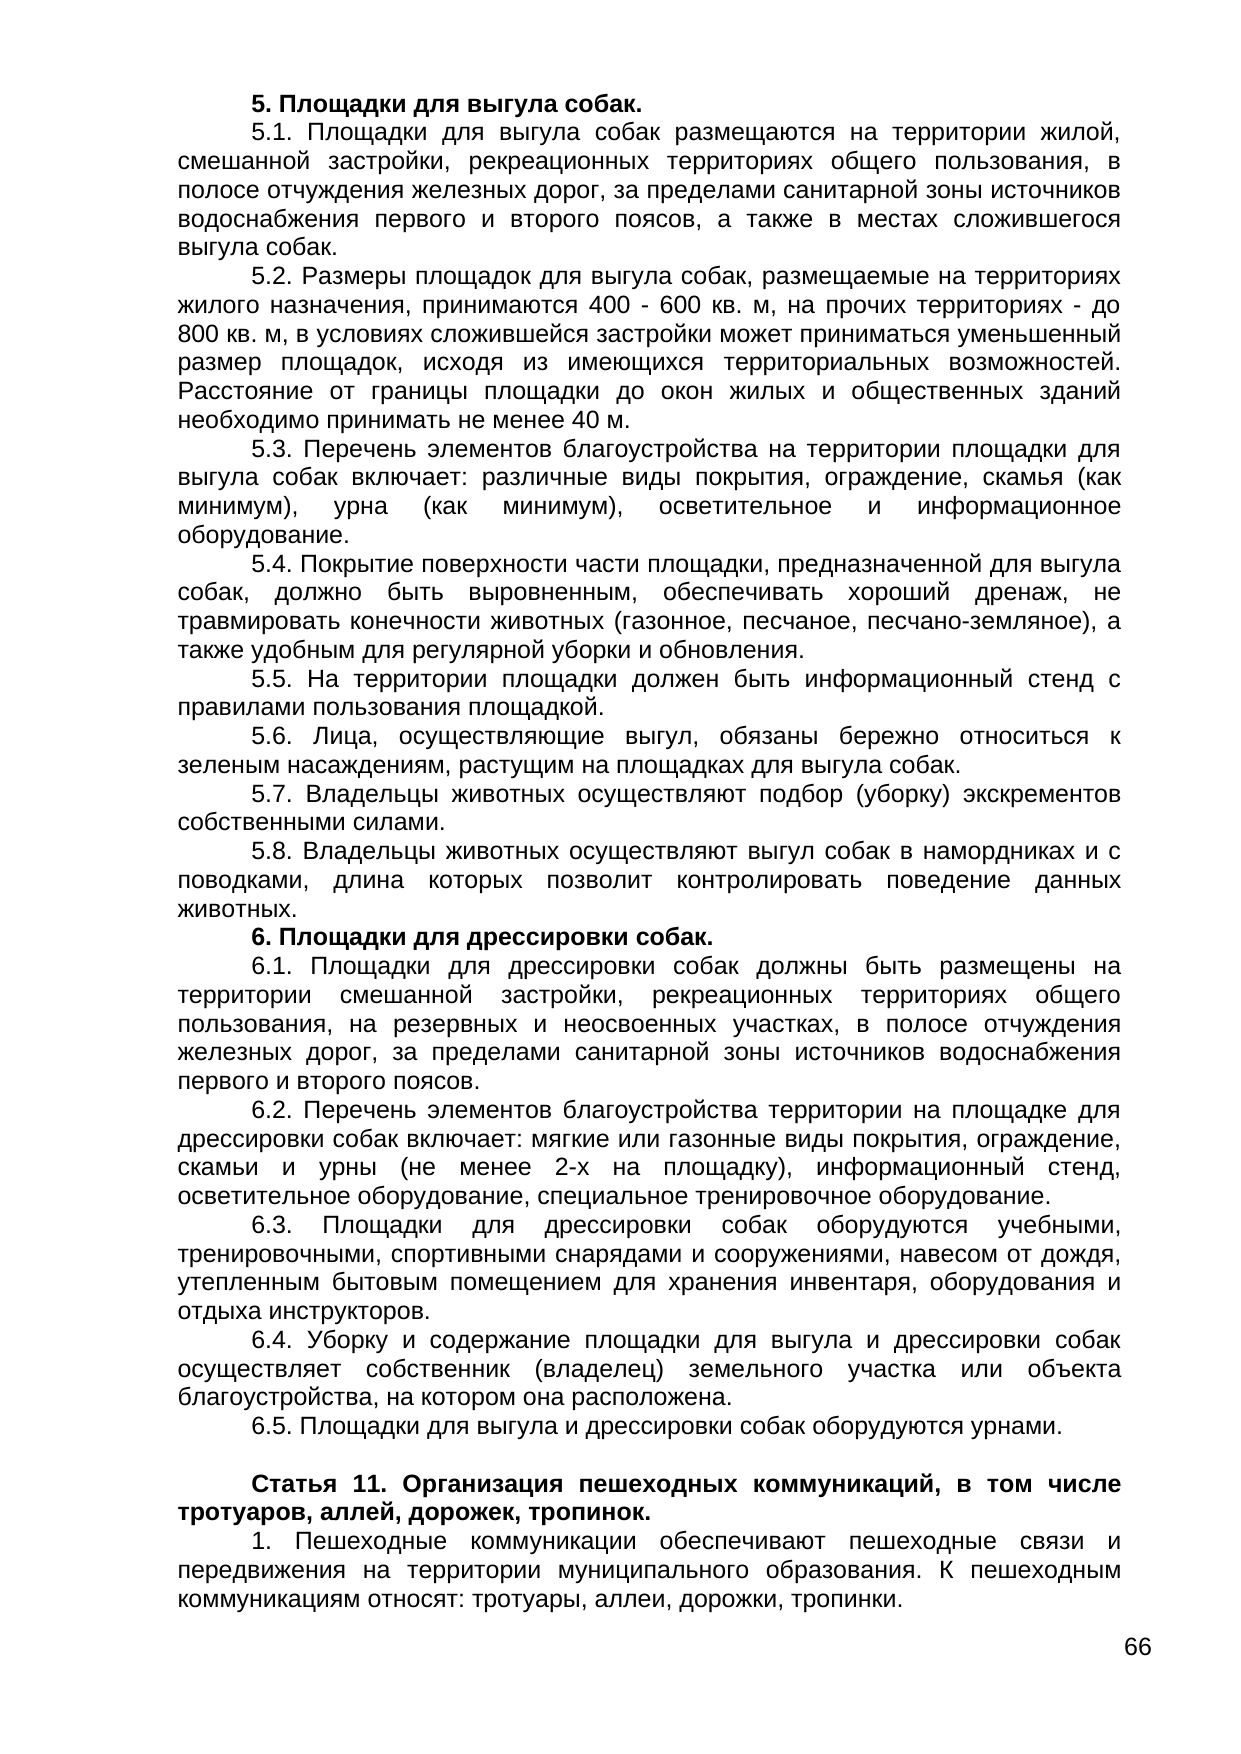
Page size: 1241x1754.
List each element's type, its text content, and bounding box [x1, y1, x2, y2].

text 6. Площадки для дрессировки собак. [177, 922, 1122, 951]
text 5.1. Площадки для выгула собак размещаются на территории жилой, смешанной застройки, рекреационных территориях общего пользования, в полосе отчуждения железных дорог, за пределами санитарной зоны источников водоснабжения первого и второго поясов, а также в местах сложившегося выгула собак. [177, 117, 1122, 261]
text 5.3. Перечень элементов благоустройства на территории площадки для выгула собак включает: различные виды покрытия, ограждение, скамья (как минимум), урна (как минимум), осветительное и информационное оборудование. [177, 434, 1122, 549]
text 5.4. Покрытие поверхности части площадки, предназначенной для выгула собак, должно быть выровненным, обеспечивать хороший дренаж, не травмировать конечности животных (газонное, песчаное, песчано-земляное), а также удобным для регулярной уборки и обновления. [177, 549, 1122, 664]
text 5.8. Владельцы животных осуществляют выгул собак в намордниках и с поводками, длина которых позволит контролировать поведение данных животных. [177, 836, 1122, 922]
text 5. Площадки для выгула собак. [177, 89, 1122, 117]
text 6.4. Уборку и содержание площадки для выгула и дрессировки собак осуществляет собственник (владелец) земельного участка или объекта благоустройства, на котором она расположена. [177, 1325, 1122, 1411]
text 6.5. Площадки для выгула и дрессировки собак оборудуются урнами. [177, 1411, 1122, 1440]
text 1. Пешеходные коммуникации обеспечивают пешеходные связи и передвижения на территории муниципального образования. К пешеходным коммуникациям относят: тротуары, аллеи, дорожки, тропинки. [177, 1526, 1122, 1612]
text 5.5. На территории площадки должен быть информационный стенд с правилами пользования площадкой. [177, 664, 1122, 721]
text 6.2. Перечень элементов благоустройства территории на площадке для дрессировки собак включает: мягкие или газонные виды покрытия, ограждение, скамьи и урны (не менее 2-х на площадку), информационный стенд, осветительное оборудование, специальное тренировочное оборудование. [177, 1095, 1122, 1210]
text Статья 11. Организация пешеходных коммуникаций, в том числе тротуаров, аллей, дорожек, тропинок. [177, 1469, 1122, 1526]
text 6.1. Площадки для дрессировки собак должны быть размещены на территории смешанной застройки, рекреационных территориях общего пользования, на резервных и неосвоенных участках, в полосе отчуждения железных дорог, за пределами санитарной зоны источников водоснабжения первого и второго поясов. [177, 951, 1122, 1095]
text 5.6. Лица, осуществляющие выгул, обязаны бережно относиться к зеленым насаждениям, растущим на площадках для выгула собак. [177, 721, 1122, 779]
text 5.7. Владельцы животных осуществляют подбор (уборку) экскрементов собственными силами. [177, 779, 1122, 836]
text 5.2. Размеры площадок для выгула собак, размещаемые на территориях жилого назначения, принимаются 400 - 600 кв. м, на прочих территориях - до 800 кв. м, в условиях сложившейся застройки может приниматься уменьшенный размер площадок, исходя из имеющихся территориальных возможностей. Расстояние от границы площадки до окон жилых и общественных зданий необходимо принимать не менее 40 м. [177, 261, 1122, 434]
text 6.3. Площадки для дрессировки собак оборудуются учебными, тренировочными, спортивными снарядами и сооружениями, навесом от дождя, утепленным бытовым помещением для хранения инвентаря, оборудования и отдыха инструкторов. [177, 1210, 1122, 1325]
